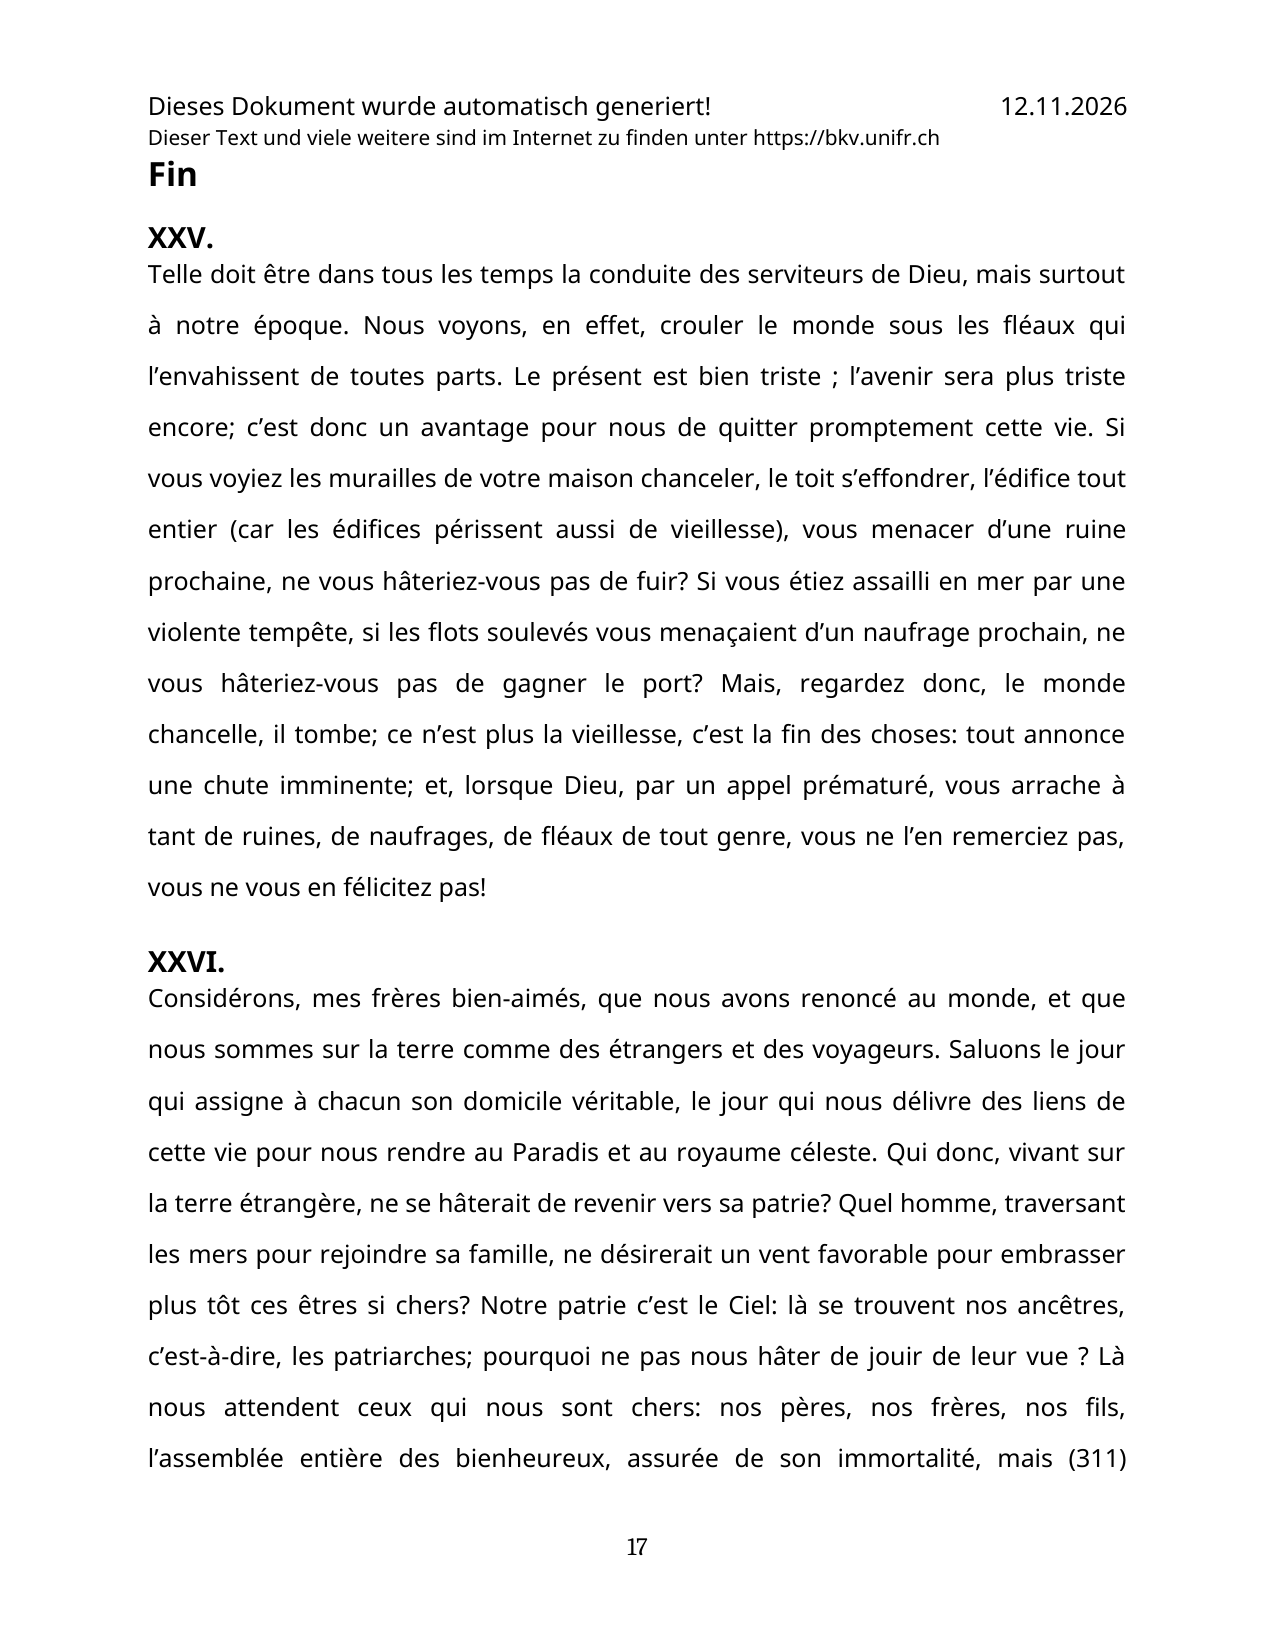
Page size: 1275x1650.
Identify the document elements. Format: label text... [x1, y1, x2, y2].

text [148, 981, 1127, 1474]
subtitle XXV. [148, 217, 1127, 257]
text Telle doit être dans tous les temps la conduite des serviteurs de Dieu, mais surtout à notre époque. Nous voyons, en effet, crouler le monde sous les fléaux qui l’envahissent de toutes parts. Le présent est bien triste ; l’avenir sera plus triste encore; c’est donc un avantage pour nous de quitter promptement cette vie. Si vous voyiez les murailles de votre maison chanceler, le toit s’effondrer, l’édifice tout entier (car les édifices périssent aussi de vieillesse), vous menacer d’une ruine prochaine, ne vous hâteriez-vous pas de fuir? Si vous étiez assailli en mer par une violente tempête, si les flots soulevés vous menaçaient d’un naufrage prochain, ne vous hâteriez-vous pas de gagner le port? Mais, regardez donc, le monde chancelle, il tombe; ce n’est plus la vieillesse, c’est la fin des choses: tout annonce une chute imminente; et, lorsque Dieu, par un appel prématuré, vous arrache à tant de ruines, de naufrages, de fléaux de tout genre, vous ne l’en remerciez pas, vous ne vous en félicitez pas! [148, 257, 1127, 903]
subtitle Fin [148, 151, 1127, 196]
subtitle XXVI. [148, 941, 1127, 981]
